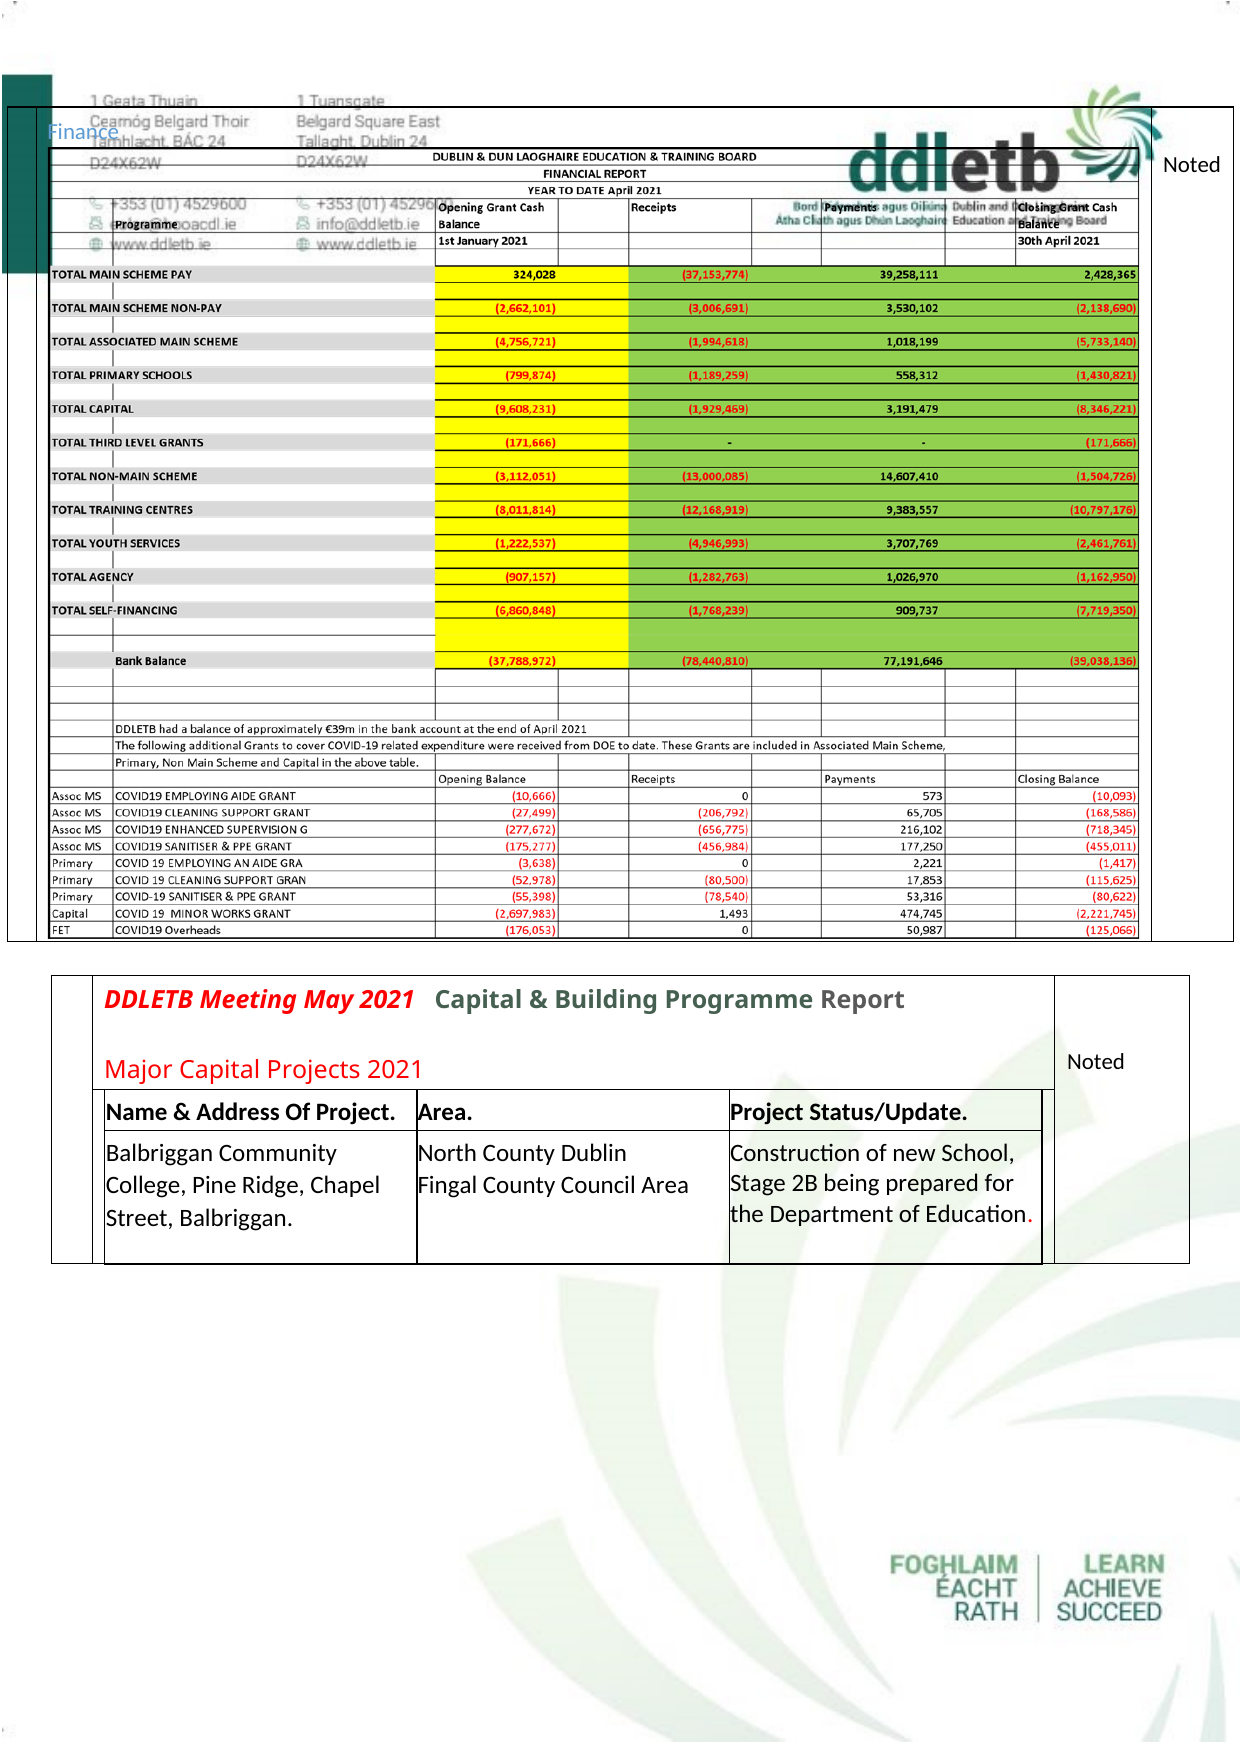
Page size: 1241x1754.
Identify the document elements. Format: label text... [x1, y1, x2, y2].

table_header [52, 976, 92, 1263]
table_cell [418, 1131, 729, 1263]
table_header [8, 108, 36, 941]
table_cell Project Status/Update. [730, 1090, 1041, 1129]
table_cell [1043, 1090, 1054, 1263]
table_header Noted [1152, 108, 1233, 941]
picture [2, 1, 1240, 1742]
table_cell Name & Address Of Project. [105, 1090, 416, 1129]
table_header Finance [37, 108, 1151, 941]
table_cell Balbriggan Community College, Pine Ridge, Chapel Street, Balbriggan. [105, 1131, 416, 1263]
table_cell Area. [418, 1090, 729, 1129]
table_cell Construction of new School, Stage 2B being prepared for the Department of Education. [730, 1131, 1041, 1263]
table_header DDLETB Meeting May 2021 Capital & Building Programme Report Major Capital Projects 2021 [93, 976, 1054, 1089]
table_cell [93, 1090, 104, 1263]
table_header Noted [1055, 976, 1189, 1263]
